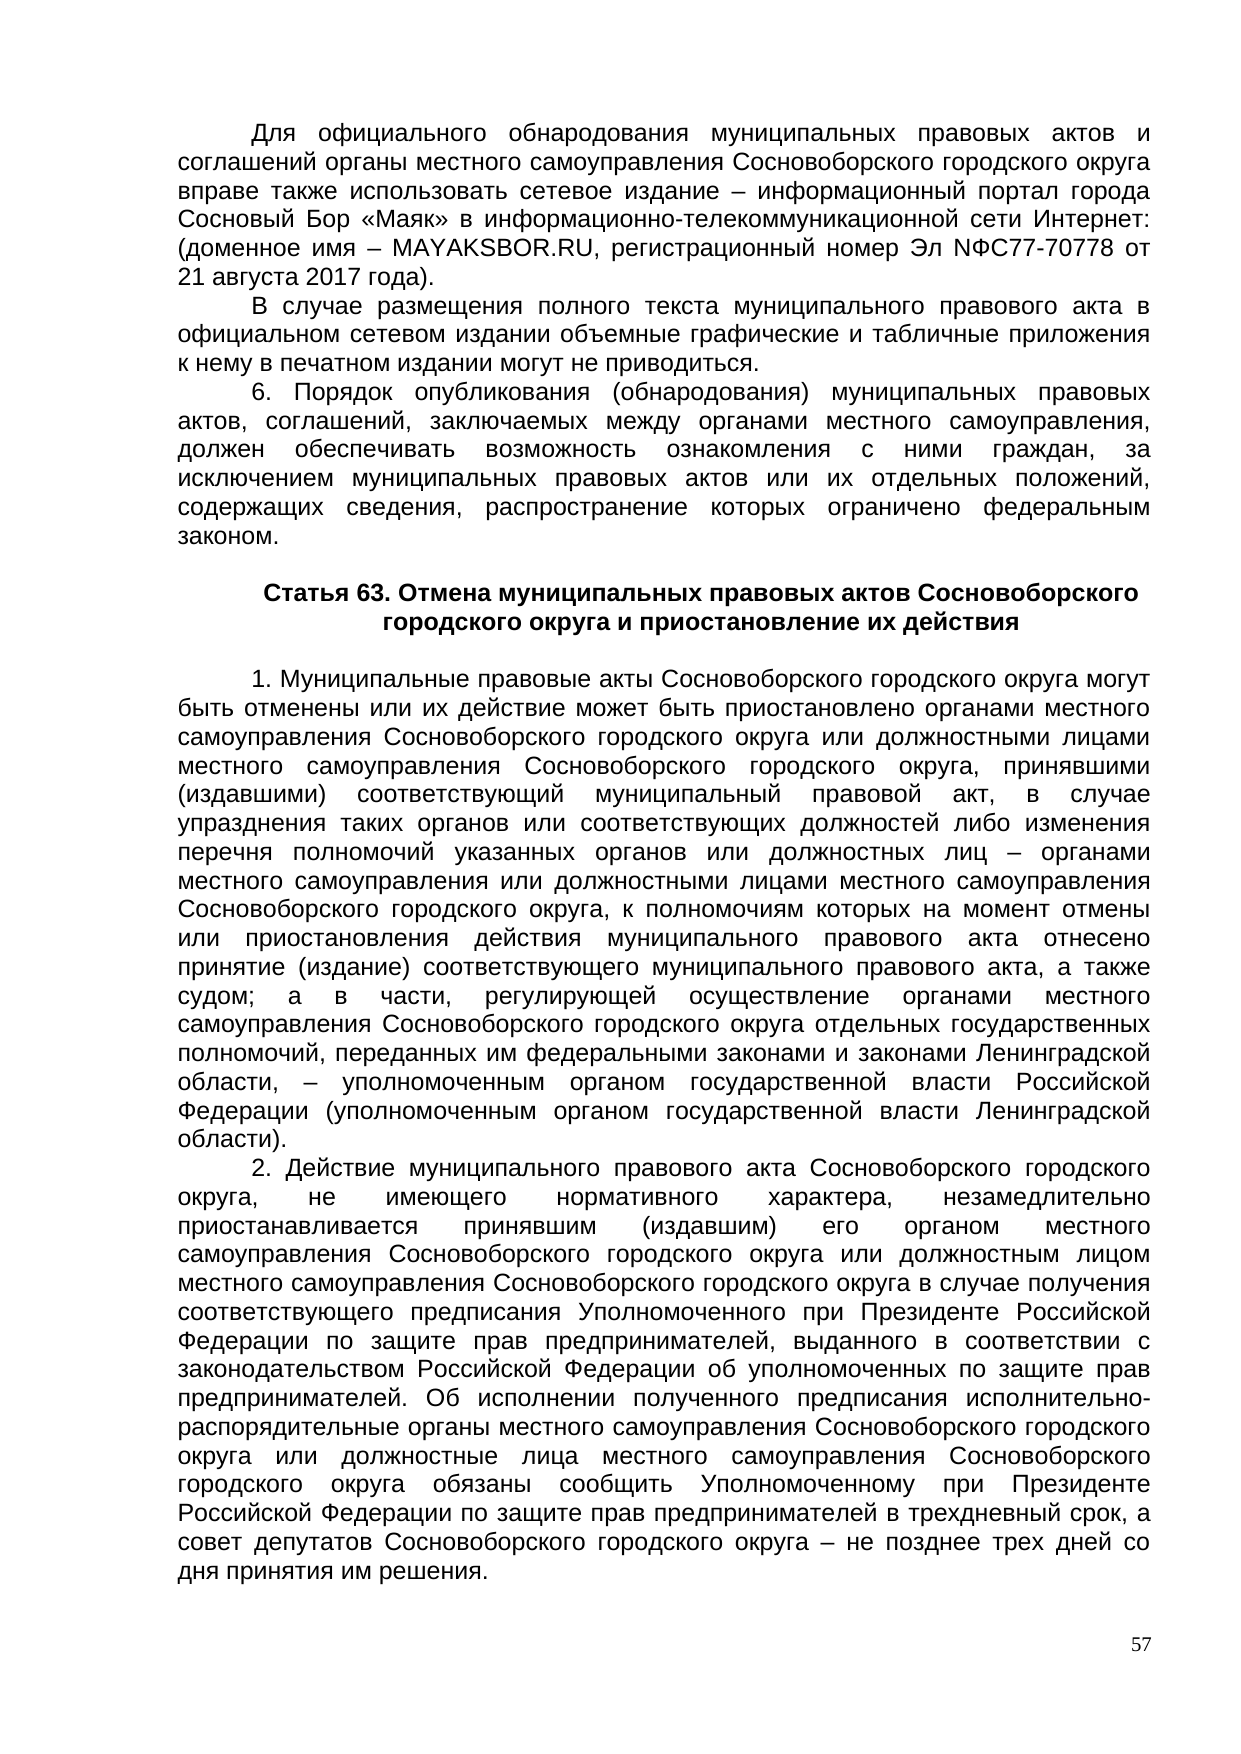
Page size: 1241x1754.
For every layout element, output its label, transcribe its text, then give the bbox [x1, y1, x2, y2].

text В случае размещения полного текста муниципального правового акта в официальном сетевом издании объемные графические и табличные приложения к нему в печатном издании могут не приводиться. [177, 291, 1152, 377]
text 1. Муниципальные правовые акты Сосновоборского городского округа могут быть отменены или их действие может быть приостановлено органами местного самоуправления Сосновоборского городского округа или должностными лицами местного самоуправления Сосновоборского городского округа, принявшими (издавшими) соответствующий муниципальный правовой акт, в случае упразднения таких органов или соответствующих должностей либо изменения перечня полномочий указанных органов или должностных лиц – органами местного самоуправления или должностными лицами местного самоуправления Сосновоборского городского округа, к полномочиям которых на момент отмены или приостановления действия муниципального правового акта отнесено принятие (издание) соответствующего муниципального правового акта, а также судом; а в части, регулирующей осуществление органами местного самоуправления Сосновоборского городского округа отдельных государственных полномочий, переданных им федеральными законами и законами Ленинградской области, – уполномоченным органом государственной власти Российской Федерации (уполномоченным органом государственной власти Ленинградской области). [177, 664, 1152, 1153]
text Статья 63. Отмена муниципальных правовых актов Сосновоборского [177, 578, 1152, 607]
text Для официального обнародования муниципальных правовых актов и соглашений органы местного самоуправления Сосновоборского городского округа вправе также использовать сетевое издание – информационный портал города Сосновый Бор «Маяк» в информационно-телекоммуникационной сети Интернет: (доменное имя – MAYAKSBOR.RU, регистрационный номер Эл NФС77-70778 от 21 августа 2017 года). [177, 118, 1152, 291]
text городского округа и приостановление их действия [177, 607, 1152, 636]
text 6. Порядок опубликования (обнародования) муниципальных правовых актов, соглашений, заключаемых между органами местного самоуправления, должен обеспечивать возможность ознакомления с ними граждан, за исключением муниципальных правовых актов или их отдельных положений, содержащих сведения, распространение которых ограничено федеральным законом. [177, 377, 1152, 549]
text 2. Действие муниципального правового акта Сосновоборского городского округа, не имеющего нормативного характера, незамедлительно приостанавливается принявшим (издавшим) его органом местного самоуправления Сосновоборского городского округа или должностным лицом местного самоуправления Сосновоборского городского округа в случае получения соответствующего предписания Уполномоченного при Президенте Российской Федерации по защите прав предпринимателей, выданного в соответствии с законодательством Российской Федерации об уполномоченных по защите прав предпринимателей. Об исполнении полученного предписания исполнительно-распорядительные органы местного самоуправления Сосновоборского городского округа или должностные лица местного самоуправления Сосновоборского городского округа обязаны сообщить Уполномоченному при Президенте Российской Федерации по защите прав предпринимателей в трехдневный срок, а совет депутатов Сосновоборского городского округа – не позднее трех дней со дня принятия им решения. [177, 1153, 1152, 1584]
